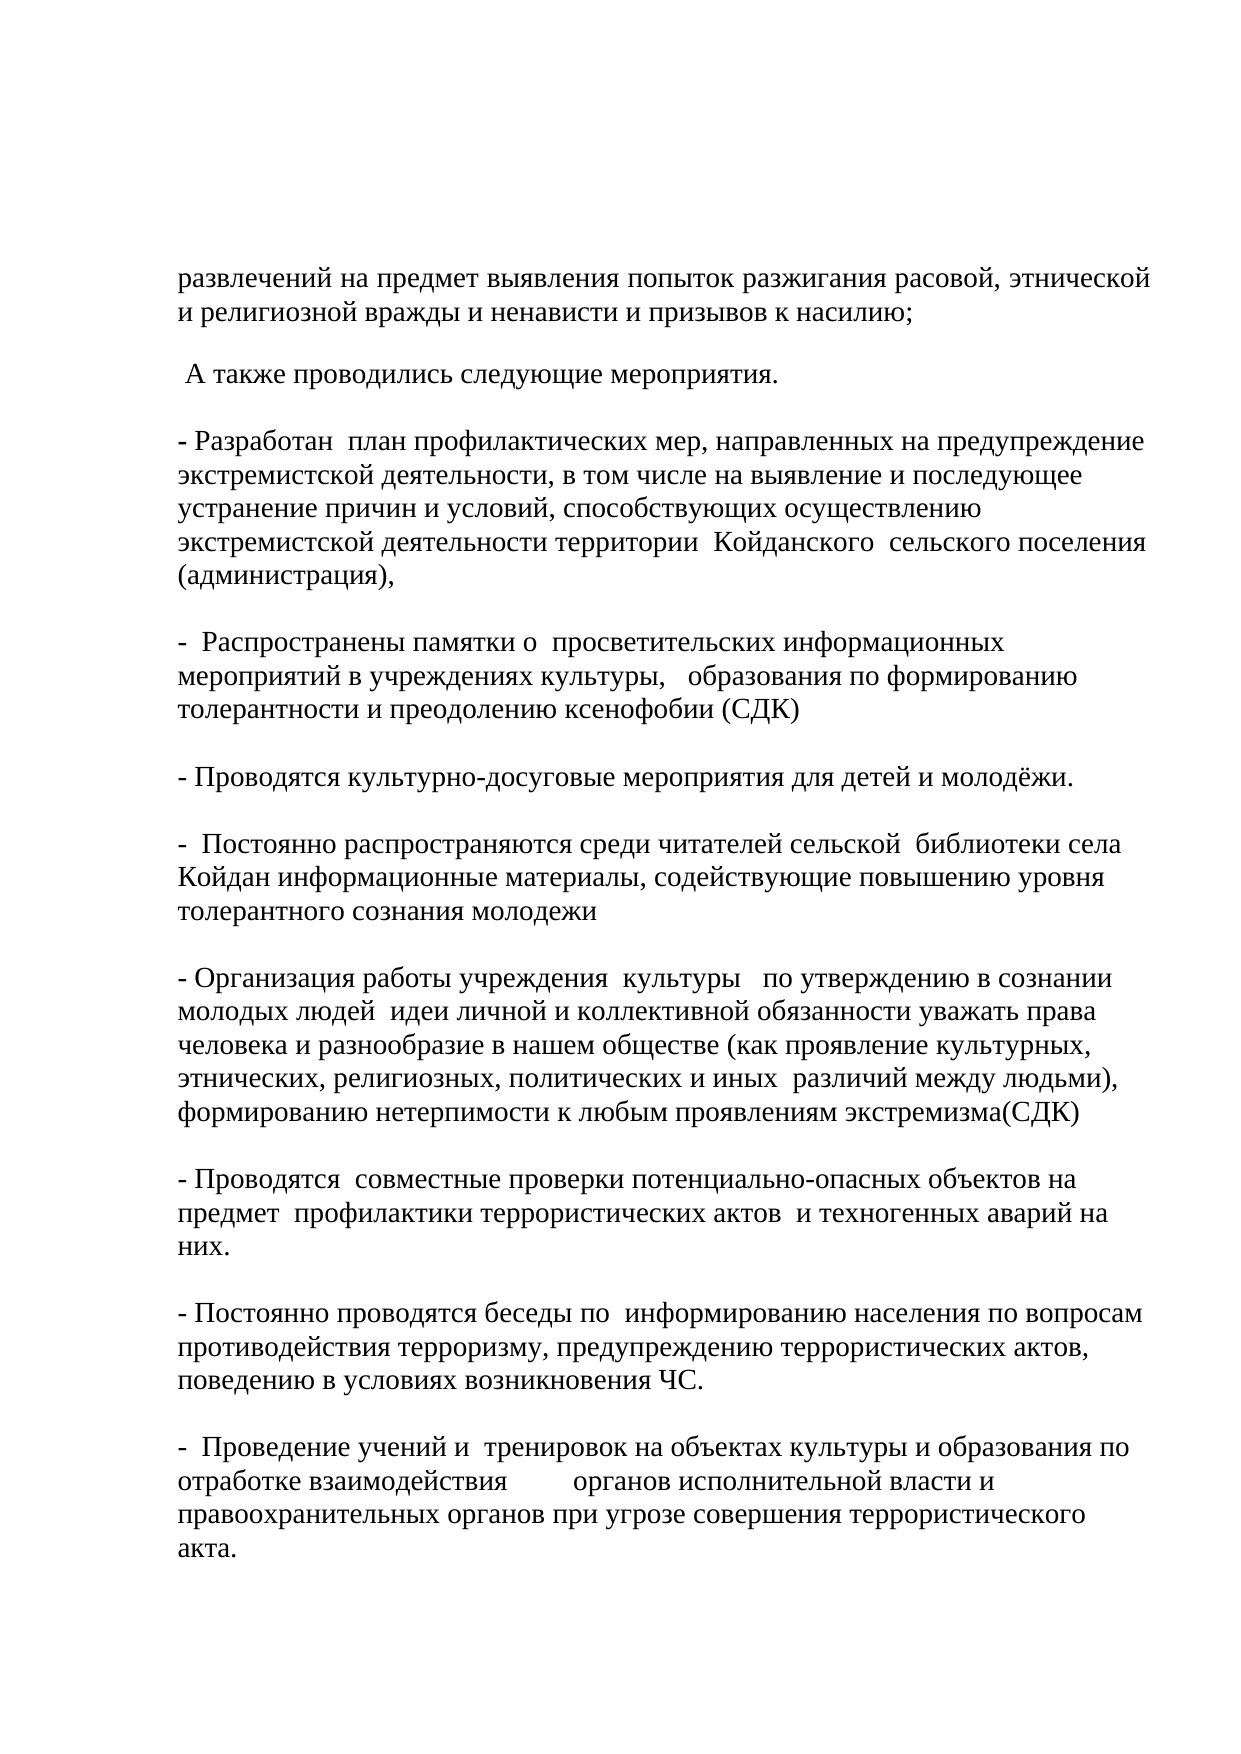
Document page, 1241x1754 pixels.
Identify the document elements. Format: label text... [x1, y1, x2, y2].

text - Постоянно проводятся беседы по информированию населения по вопросам противодействия терроризму, предупреждению террористических актов, поведению в условиях возникновения ЧС. [177, 1295, 1152, 1396]
text - Проводятся совместные проверки потенциально-опасных объектов на предмет профилактики террористических актов и техногенных аварий на них. [177, 1161, 1152, 1262]
text развлечений на предмет выявления попыток разжигания расовой, этнической и религиозной вражды и ненависти и призывов к насилию; [177, 260, 1152, 327]
text - Организация работы учреждения культуры по утверждению в сознании молодых людей идеи личной и коллективной обязанности уважать права человека и разнообразие в нашем обществе (как проявление культурных, этнических, религиозных, политических и иных различий между людьми), формированию нетерпимости к любым проявлениям экстремизма(СДК) [177, 960, 1152, 1128]
text - Постоянно распространяются среди читателей сельской библиотеки села Койдан информационные материалы, содействующие повышению уровня толерантного сознания молодежи [177, 826, 1152, 926]
text - Проводятся культурно-досуговые мероприятия для детей и молодёжи. [177, 759, 1152, 792]
text А также проводились следующие мероприятия. [177, 356, 1152, 390]
text - Проведение учений и тренировок на объектах культуры и образования по отработке взаимодействия органов исполнительной власти и правоохранительных органов при угрозе совершения террористического акта. [177, 1429, 1152, 1564]
text - Разработан план профилактических мер, направленных на предупреждение экстремистской деятельности, в том числе на выявление и последующее устранение причин и условий, способствующих осуществлению экстремистской деятельности территории Койданского сельского поселения (администрация), [177, 423, 1152, 591]
text - Распространены памятки о просветительских информационных мероприятий в учреждениях культуры, образования по формированию толерантности и преодолению ксенофобии (СДК) [177, 624, 1152, 725]
